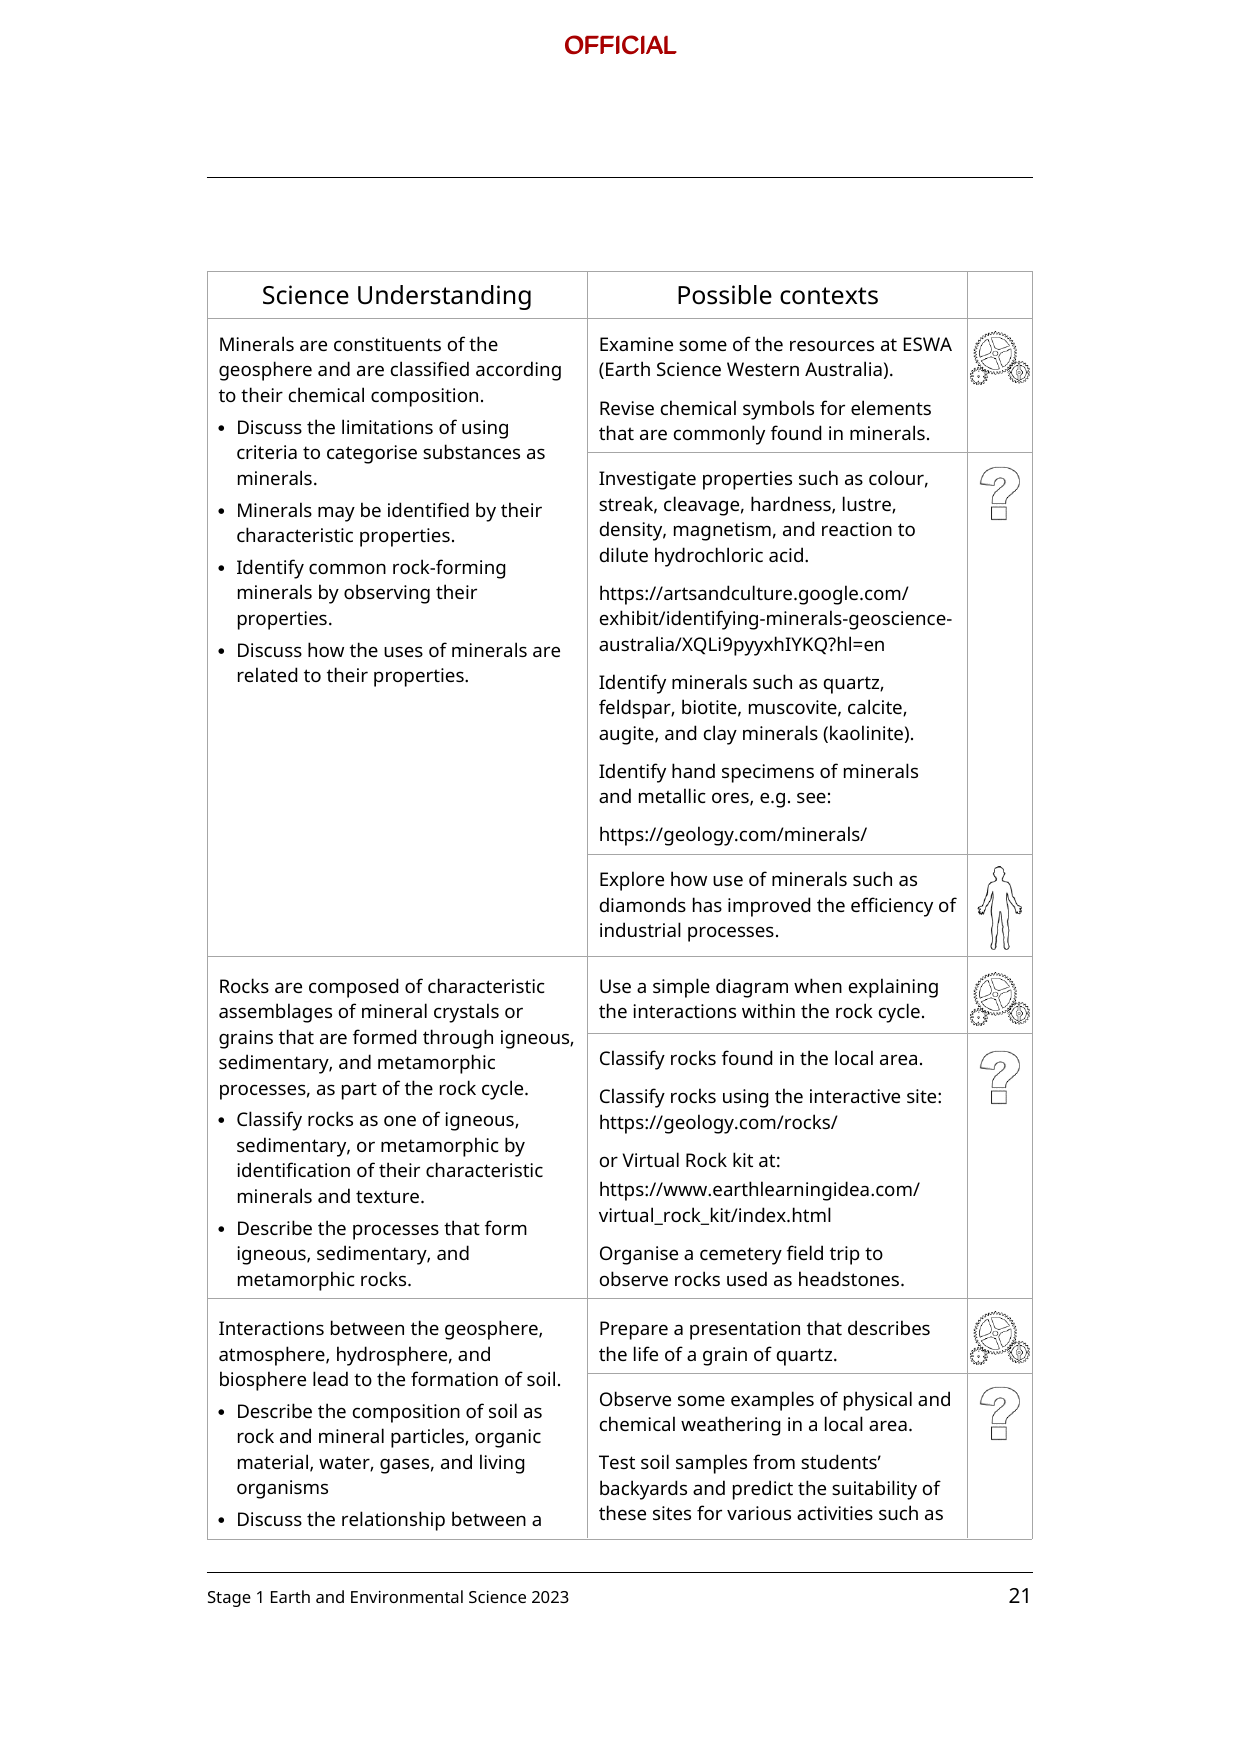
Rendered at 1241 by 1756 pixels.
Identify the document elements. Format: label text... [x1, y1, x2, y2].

table_cell Minerals are constituents of the geosphere and are classified according to their chemical composition. Discuss the limitations of using criteria to categorise substances as minerals. Minerals may be identified by their characteristic properties. Identify common rock-forming minerals by observing their properties. Discuss how the uses of minerals are related to their properties. [208, 319, 587, 956]
picture [977, 866, 1022, 950]
table_cell Investigate properties such as colour, streak, cleavage, hardness, lustre, density, magnetism, and reaction to dilute hydrochloric acid. https://artsandculture.google.com/exhibit/identifying-minerals-geoscience-australia/XQLi9pyyxhIYKQ?hl=en Identify minerals such as quartz, feldspar, biotite, muscovite, calcite, augite, and clay minerals (kaolinite). Identify hand specimens of minerals and metallic ores, e.g. see: https://geology.com/minerals/ [588, 453, 967, 853]
table_cell [968, 855, 1032, 956]
picture [977, 1385, 1022, 1441]
table_header [968, 272, 1032, 318]
table_cell [968, 1034, 1032, 1298]
picture [970, 972, 1030, 1026]
table_header Science Understanding [208, 272, 587, 318]
table_cell [968, 1374, 1032, 1538]
table_cell Explore how use of minerals such as diamonds has improved the efficiency of industrial processes. [588, 855, 967, 956]
table_cell Interactions between the geosphere, atmosphere, hydrosphere, and biosphere lead to the formation of soil. Describe the composition of soil as rock and mineral particles, organic material, water, gases, and living organisms Discuss the relationship between a soil, its origin, and its possible uses. [208, 1299, 587, 1538]
table_cell Examine some of the resources at ESWA (Earth Science Western Australia). Revise chemical symbols for elements that are commonly found in minerals. [588, 319, 967, 452]
picture [977, 1049, 1022, 1105]
table_cell [968, 319, 1032, 452]
table_cell [968, 957, 1032, 1032]
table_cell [588, 1374, 967, 1538]
table_cell [968, 1299, 1032, 1373]
table_cell Prepare a presentation that describes the life of a grain of quartz. [588, 1299, 967, 1373]
table_cell Rocks are composed of characteristic assemblages of mineral crystals or grains that are formed through igneous, sedimentary, and metamorphic processes, as part of the rock cycle. Classify rocks as one of igneous, sedimentary, or metamorphic by identification of their characteristic minerals and texture. Describe the processes that form igneous, sedimentary, and metamorphic rocks. [208, 957, 587, 1298]
table_cell Use a simple diagram when explaining the interactions within the rock cycle. [588, 957, 967, 1032]
picture [977, 465, 1022, 521]
table_header Possible contexts [588, 272, 967, 318]
picture [970, 331, 1030, 385]
table_cell Classify rocks found in the local area. Classify rocks using the interactive site: https://geology.com/rocks/ or Virtual Rock kit at: https://www.earthlearningidea.com/virtual_rock_kit/index.html Organise a cemetery field trip to observe rocks used as headstones. [588, 1034, 967, 1298]
picture [970, 1311, 1030, 1365]
table_cell [968, 453, 1032, 853]
